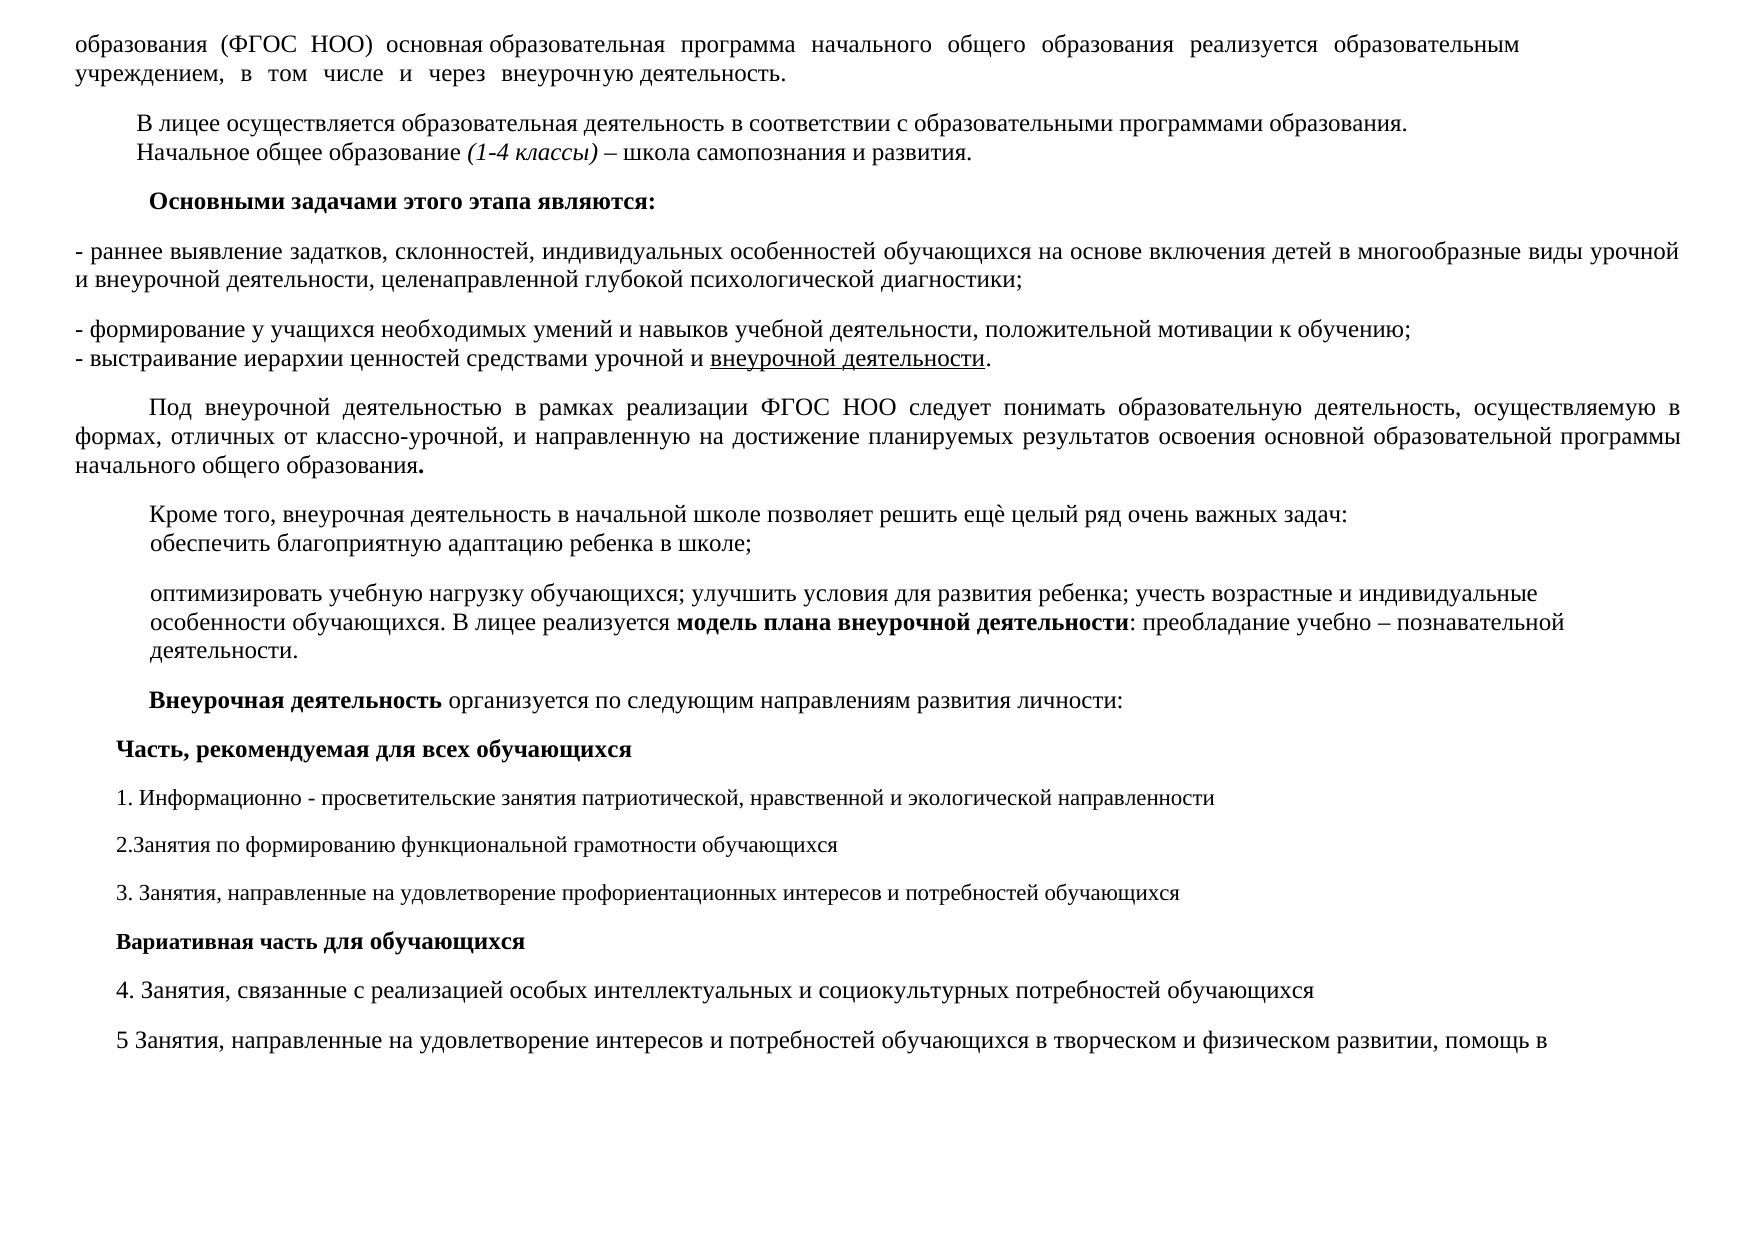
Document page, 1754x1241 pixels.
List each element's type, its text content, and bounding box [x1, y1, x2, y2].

text В лицее осуществляется образовательная деятельность в соответствии с образовательными программами образования. Начальное общее образование (1-4 классы) – школа самопознания и развития. [136, 108, 1415, 165]
text Под внеурочной деятельностью в рамках реализации ФГОС НОО следует понимать образовательную деятельность, осуществляемую в формах, отличных от классно-урочной, и направленную на достижение планируемых результатов освоения основной образовательной программы начального общего образования. [75, 392, 1681, 479]
text - раннее выявление задатков, склонностей, индивидуальных особенностей обучающихся на основе включения детей в многообразные виды урочной и внеурочной деятельности, целенаправленной глубокой психологической диагностики; [75, 236, 1684, 293]
text 5 Занятия, направленные на удовлетворение интересов и потребностей обучающихся в творческом и физическом развитии, помощь в [116, 1025, 1681, 1054]
text - формирование у учащихся необходимых умений и навыков учебной деятельности, положительной мотивации к обучению; - выстраивание иерархии ценностей средствами урочной и внеурочной деятельности. [75, 314, 1416, 372]
text 3. Занятия, направленные на удовлетворение профориентационных интересов и потребностей обучающихся [116, 878, 1681, 905]
text Кроме того, внеурочная деятельность в начальной школе позволяет решить ещѐ целый ряд очень важных задач: обеспечить благоприятную адаптацию ребенка в школе; [149, 499, 1354, 557]
text оптимизировать учебную нагрузку обучающихся; улучшить условия для развития ребенка; учесть возрастные и индивидуальные особенности обучающихся. В лицее реализуется модель плана внеурочной деятельности: преобладание учебно – познавательной деятельности. [150, 578, 1670, 664]
text Внеурочная деятельность организуется по следующим направлениям развития личности: [149, 685, 1681, 714]
text Вариативная часть для обучающихся [116, 926, 1681, 954]
text 2.Занятия по формированию функциональной грамотности обучающихся [116, 831, 1681, 858]
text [75, 29, 1681, 87]
text Часть, рекомендуемая для всех обучающихся [116, 734, 1681, 763]
text 4. Занятия, связанные с реализацией особых интеллектуальных и социокультурных потребностей обучающихся [116, 975, 1681, 1004]
text Основными задачами этого этапа являются: [149, 186, 1681, 215]
text 1. Информационно - просветительские занятия патриотической, нравственной и экологической направленности [116, 784, 1681, 811]
